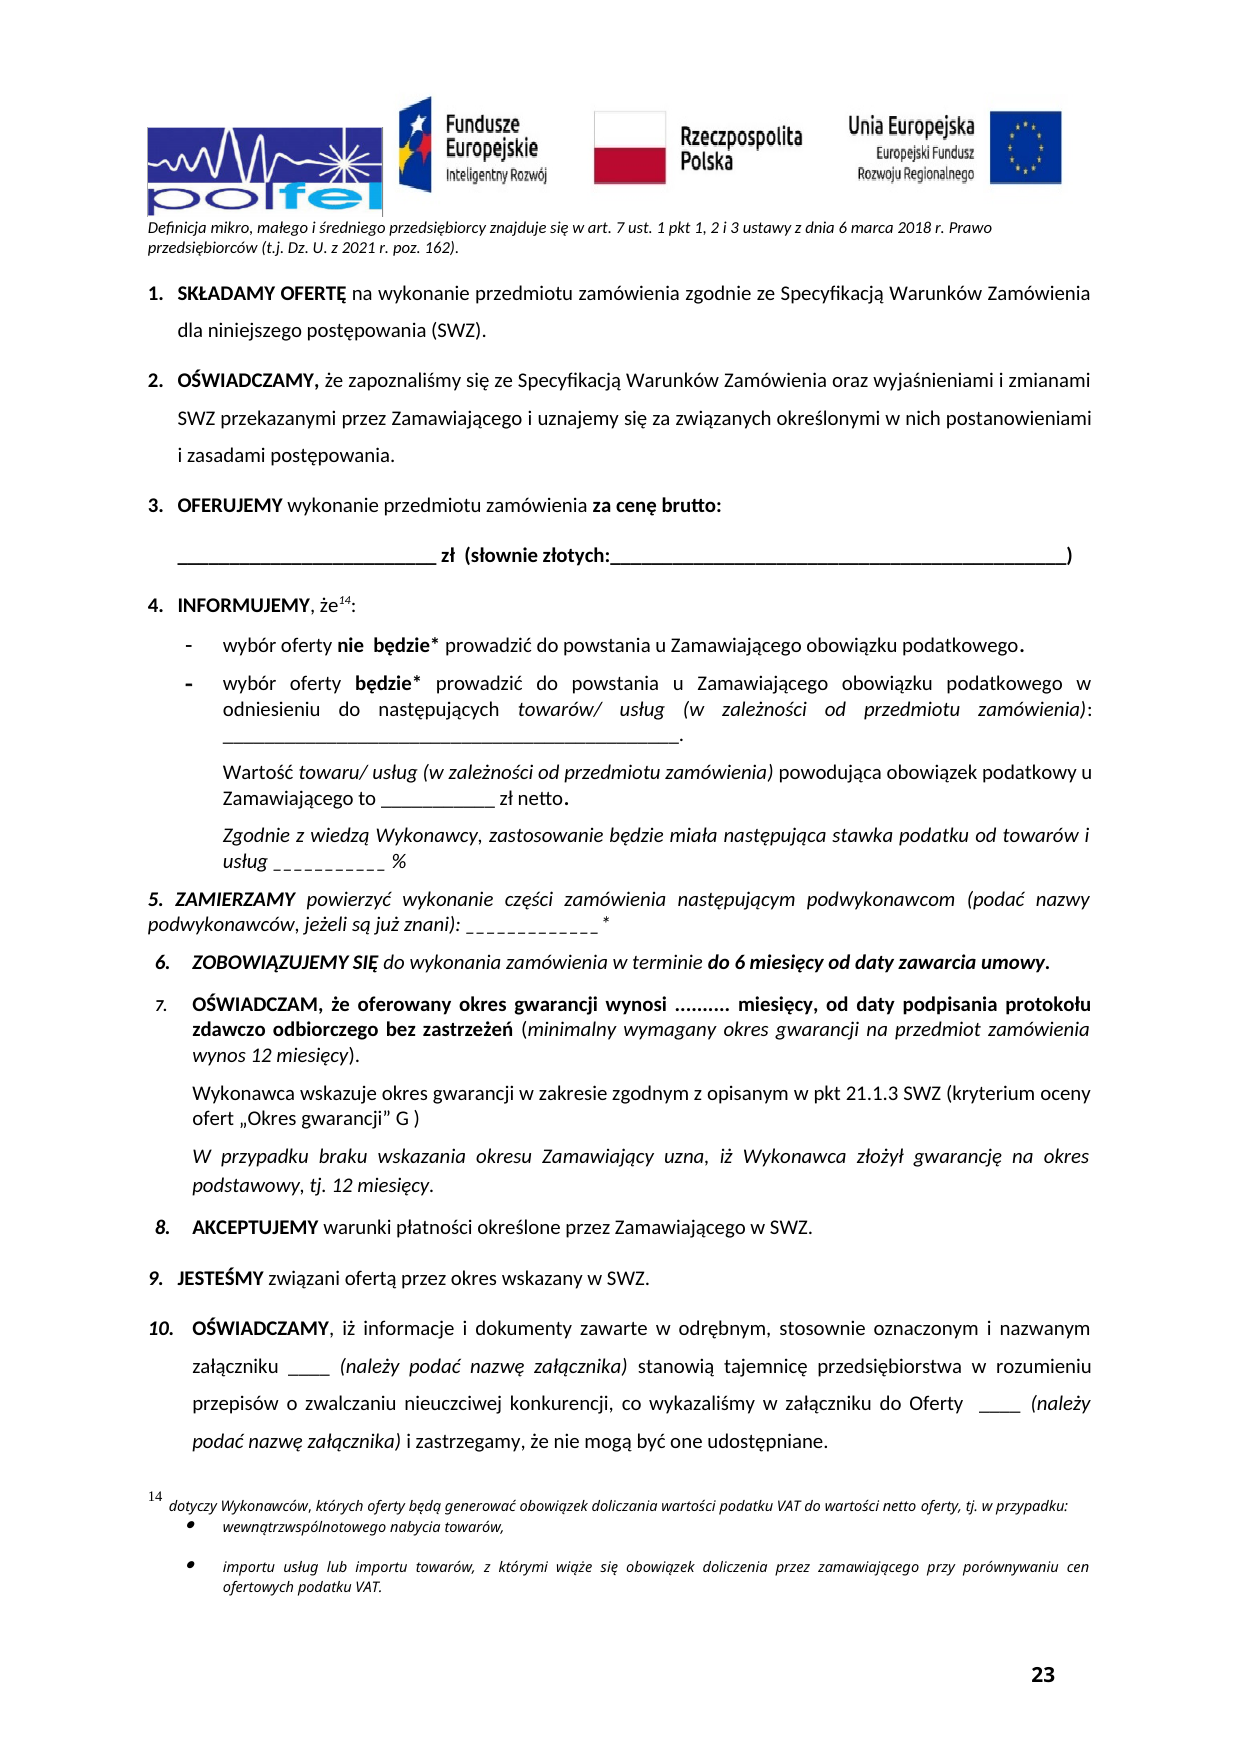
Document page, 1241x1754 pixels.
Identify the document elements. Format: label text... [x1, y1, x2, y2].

list JESTEŚMY związani ofertą przez okres wskazany w SWZ. [148, 1256, 1092, 1293]
list wybór oferty będzie* prowadzić do powstania u Zamawiającego obowiązku podatkowego w odniesieniu do następujących towarów/ usług (w zależności od przedmiotu zamówienia): ____________________________________________. [185, 671, 1092, 747]
text Wykonawca wskazuje okres gwarancji w zakresie zgodnym z opisanym w pkt 21.1.3 SWZ (kryterium oceny ofert „Okres gwarancji” G ) [192, 1080, 1092, 1131]
list OFERUJEMY wykonanie przedmiotu zamówienia za cenę brutto: [148, 483, 1092, 520]
list OŚWIADCZAM, że oferowany okres gwarancji wynosi .......... miesięcy, od daty podpisania protokołu zdawczo odbiorczego bez zastrzeżeń (minimalny wymagany okres gwarancji na przedmiot zamówienia wynos 12 miesięcy). [154, 991, 1092, 1067]
list SKŁADAMY OFERTĘ na wykonanie przedmiotu zamówienia zgodnie ze Specyfikacją Warunków Zamówienia dla niniejszego postępowania (SWZ). [148, 270, 1092, 345]
list OŚWIADCZAMY, że zapoznaliśmy się ze Specyfikacją Warunków Zamówienia oraz wyjaśnieniami i zmianami SWZ przekazanymi przez Zamawiającego i uznajemy się za związanych określonymi w nich postanowieniami i zasadami postępowania. [148, 358, 1092, 470]
text 5. ZAMIERZAMY powierzyć wykonanie części zamówienia następującym podwykonawcom (podać nazwy podwykonawców, jeżeli są już znani): _____________* [148, 886, 1092, 937]
list OŚWIADCZAMY, iż informacje i dokumenty zawarte w odrębnym, stosownie oznaczonym i nazwanym załączniku ____ (należy podać nazwę załącznika) stanowią tajemnicę przedsiębiorstwa w rozumieniu przepisów o zwalczaniu nieuczciwej konkurencji, co wykazaliśmy w załączniku do Oferty ____ (należy podać nazwę załącznika) i zastrzegamy, że nie mogą być one udostępniane. [148, 1306, 1092, 1456]
text Wartość towaru/ usług (w zależności od przedmiotu zamówienia) powodująca obowiązek podatkowy u Zamawiającego to ___________ zł netto. [223, 759, 1092, 810]
text W przypadku braku wskazania okresu Zamawiający uzna, iż Wykonawca złożył gwarancję na okres podstawowy, tj. 12 miesięcy. [192, 1143, 1092, 1198]
list wybór oferty nie będzie* prowadzić do powstania u Zamawiającego obowiązku podatkowego. [185, 633, 1092, 658]
picture [147, 73, 1077, 217]
list AKCEPTUJEMY warunki płatności określone przez Zamawiającego w SWZ. [154, 1214, 1092, 1239]
text Definicja mikro, małego i średniego przedsiębiorcy znajduje się w art. 7 ust. 1 pkt 1, 2 i 3 ustawy z dnia 6 marca 2018 r. Prawo przedsiębiorców (t.j. Dz. U. z 2021 r. poz. 162). [148, 217, 1092, 258]
text _________________________ zł (słownie złotych:____________________________________________) [177, 533, 1092, 570]
list ZOBOWIĄZUJEMY SIĘ do wykonania zamówienia w terminie do 6 miesięcy od daty zawarcia umowy. [154, 949, 1092, 975]
text Zgodnie z wiedzą Wykonawcy, zastosowanie będzie miała następująca stawka podatku od towarów i usług ___________ % [223, 823, 1092, 873]
list INFORMUJEMY, że: [148, 583, 1092, 620]
